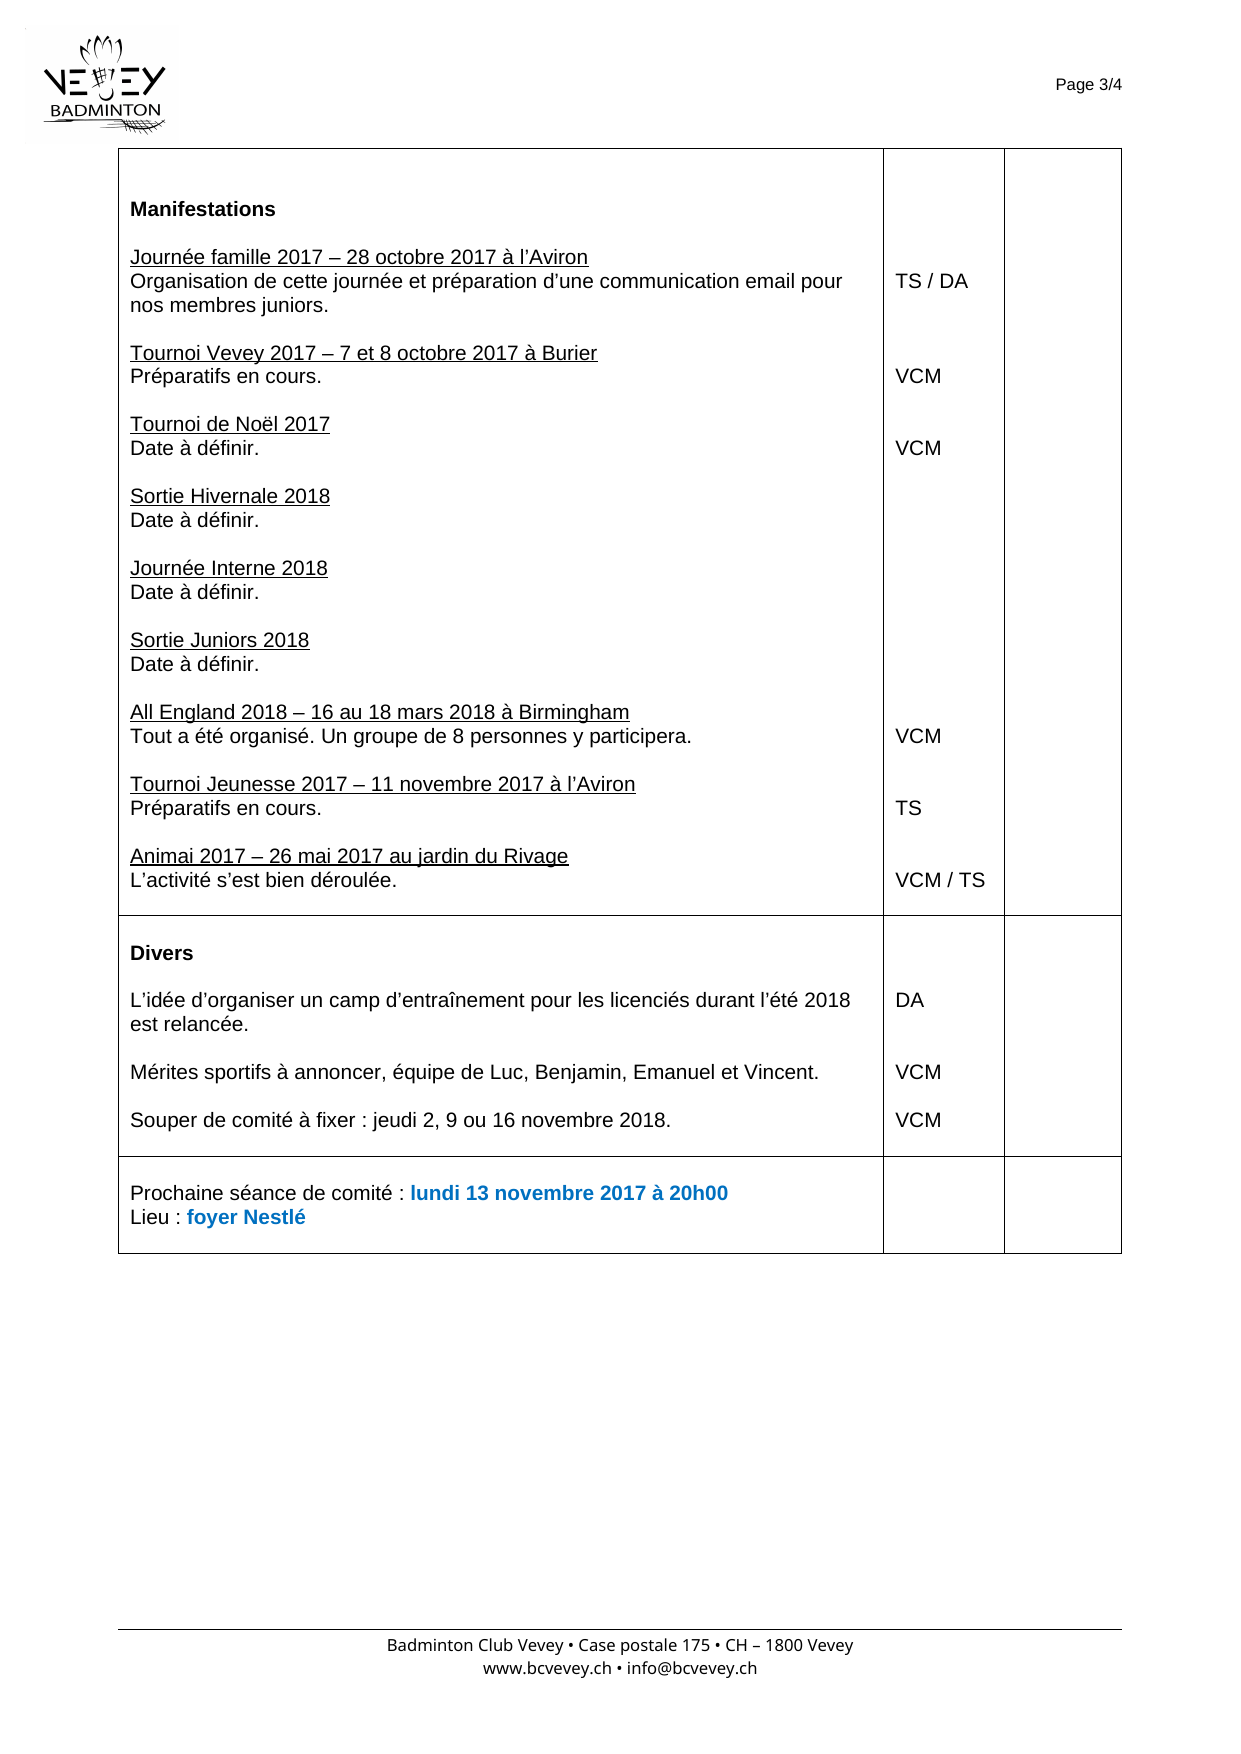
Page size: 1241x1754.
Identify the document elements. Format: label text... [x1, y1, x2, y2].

table_cell [884, 1157, 1004, 1253]
picture [25, 25, 179, 144]
table_cell [1005, 916, 1121, 1156]
table_cell Divers L’idée d’organiser un camp d’entraînement pour les licenciés durant l’été 2018 est relancée. Mérites sportifs à annoncer, équipe de Luc, Benjamin, Emanuel et Vincent. Souper de comité à fixer : jeudi 2, 9 ou 16 novembre 2018. [119, 916, 883, 1156]
table_cell [1005, 149, 1121, 915]
table_cell DA VCM VCM [884, 916, 1004, 1156]
table_cell Prochaine séance de comité : lundi 13 novembre 2017 à 20h00 Lieu : foyer Nestlé [119, 1157, 883, 1253]
table_cell [1005, 1157, 1121, 1253]
table_cell TS / DA VCM VCM VCM TS VCM / TS [884, 149, 1004, 915]
